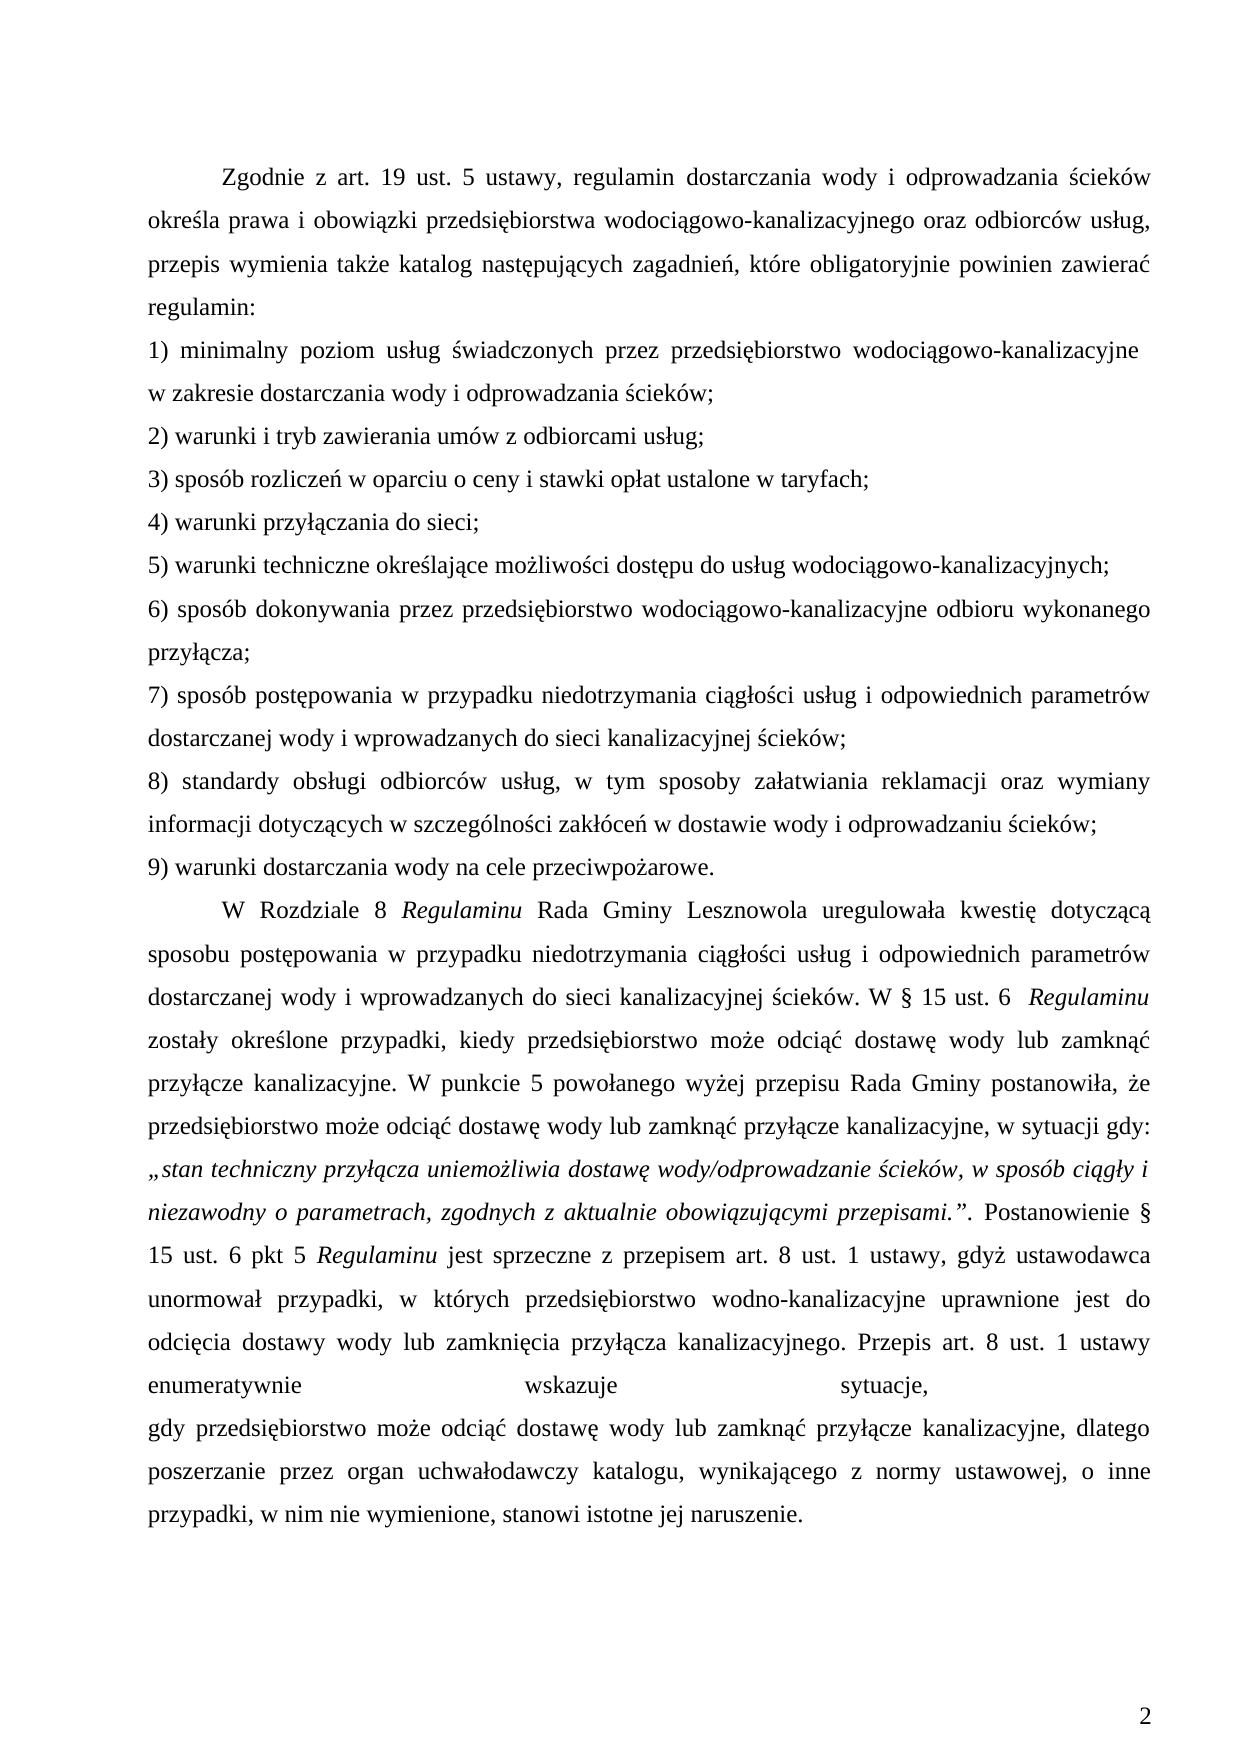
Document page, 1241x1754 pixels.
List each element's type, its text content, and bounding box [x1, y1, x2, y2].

text 6) sposób dokonywania przez przedsiębiorstwo wodociągowo-kanalizacyjne odbioru wykonanego przyłącza; [148, 594, 1152, 666]
text 7) sposób postępowania w przypadku niedotrzymania ciągłości usług i odpowiednich parametrów dostarczanej wody i wprowadzanych do sieci kanalizacyjnej ścieków; [148, 680, 1152, 752]
text 1) minimalny poziom usług świadczonych przez przedsiębiorstwo wodociągowo-kanalizacyjne w zakresie dostarczania wody i odprowadzania ścieków; [148, 335, 1152, 407]
text 8) standardy obsługi odbiorców usług, w tym sposoby załatwiania reklamacji oraz wymiany informacji dotyczących w szczególności zakłóceń w dostawie wody i odprowadzaniu ścieków; [148, 766, 1152, 838]
text 5) warunki techniczne określające możliwości dostępu do usług wodociągowo-kanalizacyjnych; [148, 551, 1152, 579]
text 3) sposób rozliczeń w oparciu o ceny i stawki opłat ustalone w taryfach; [148, 464, 1152, 493]
text W Rozdziale 8 Regulaminu Rada Gminy Lesznowola uregulowała kwestię dotyczącą sposobu postępowania w przypadku niedotrzymania ciągłości usług i odpowiednich parametrów dostarczanej wody i wprowadzanych do sieci kanalizacyjnej ścieków. W § 15 ust. 6 Regulaminu zostały określone przypadki, kiedy przedsiębiorstwo może odciąć dostawę wody lub zamknąć przyłącze kanalizacyjne. W punkcie 5 powołanego wyżej przepisu Rada Gminy postanowiła, że przedsiębiorstwo może odciąć dostawę wody lub zamknąć przyłącze kanalizacyjne, w sytuacji gdy: „stan techniczny przyłącza uniemożliwia dostawę wody/odprowadzanie ścieków, w sposób ciągły i niezawodny o parametrach, zgodnych z aktualnie obowiązującymi przepisami.”. Postanowienie § 15 ust. 6 pkt 5 Regulaminu jest sprzeczne z przepisem art. 8 ust. 1 ustawy, gdyż ustawodawca unormował przypadki, w których przedsiębiorstwo wodno-kanalizacyjne uprawnione jest do odcięcia dostawy wody lub zamknięcia przyłącza kanalizacyjnego. Przepis art. 8 ust. 1 ustawy enumeratywnie wskazuje sytuacje, gdy przedsiębiorstwo może odciąć dostawę wody lub zamknąć przyłącze kanalizacyjne, dlatego poszerzanie przez organ uchwałodawczy katalogu, wynikającego z normy ustawowej, o inne przypadki, w nim nie wymienione, stanowi istotne jej naruszenie. [148, 896, 1152, 1528]
text 9) warunki dostarczania wody na cele przeciwpożarowe. [148, 852, 1152, 881]
text Zgodnie z art. 19 ust. 5 ustawy, regulamin dostarczania wody i odprowadzania ścieków określa prawa i obowiązki przedsiębiorstwa wodociągowo-kanalizacyjnego oraz odbiorców usług, przepis wymienia także katalog następujących zagadnień, które obligatoryjnie powinien zawierać regulamin: [148, 162, 1152, 321]
text 2) warunki i tryb zawierania umów z odbiorcami usług; [148, 421, 1152, 450]
text 4) warunki przyłączania do sieci; [148, 507, 1152, 536]
